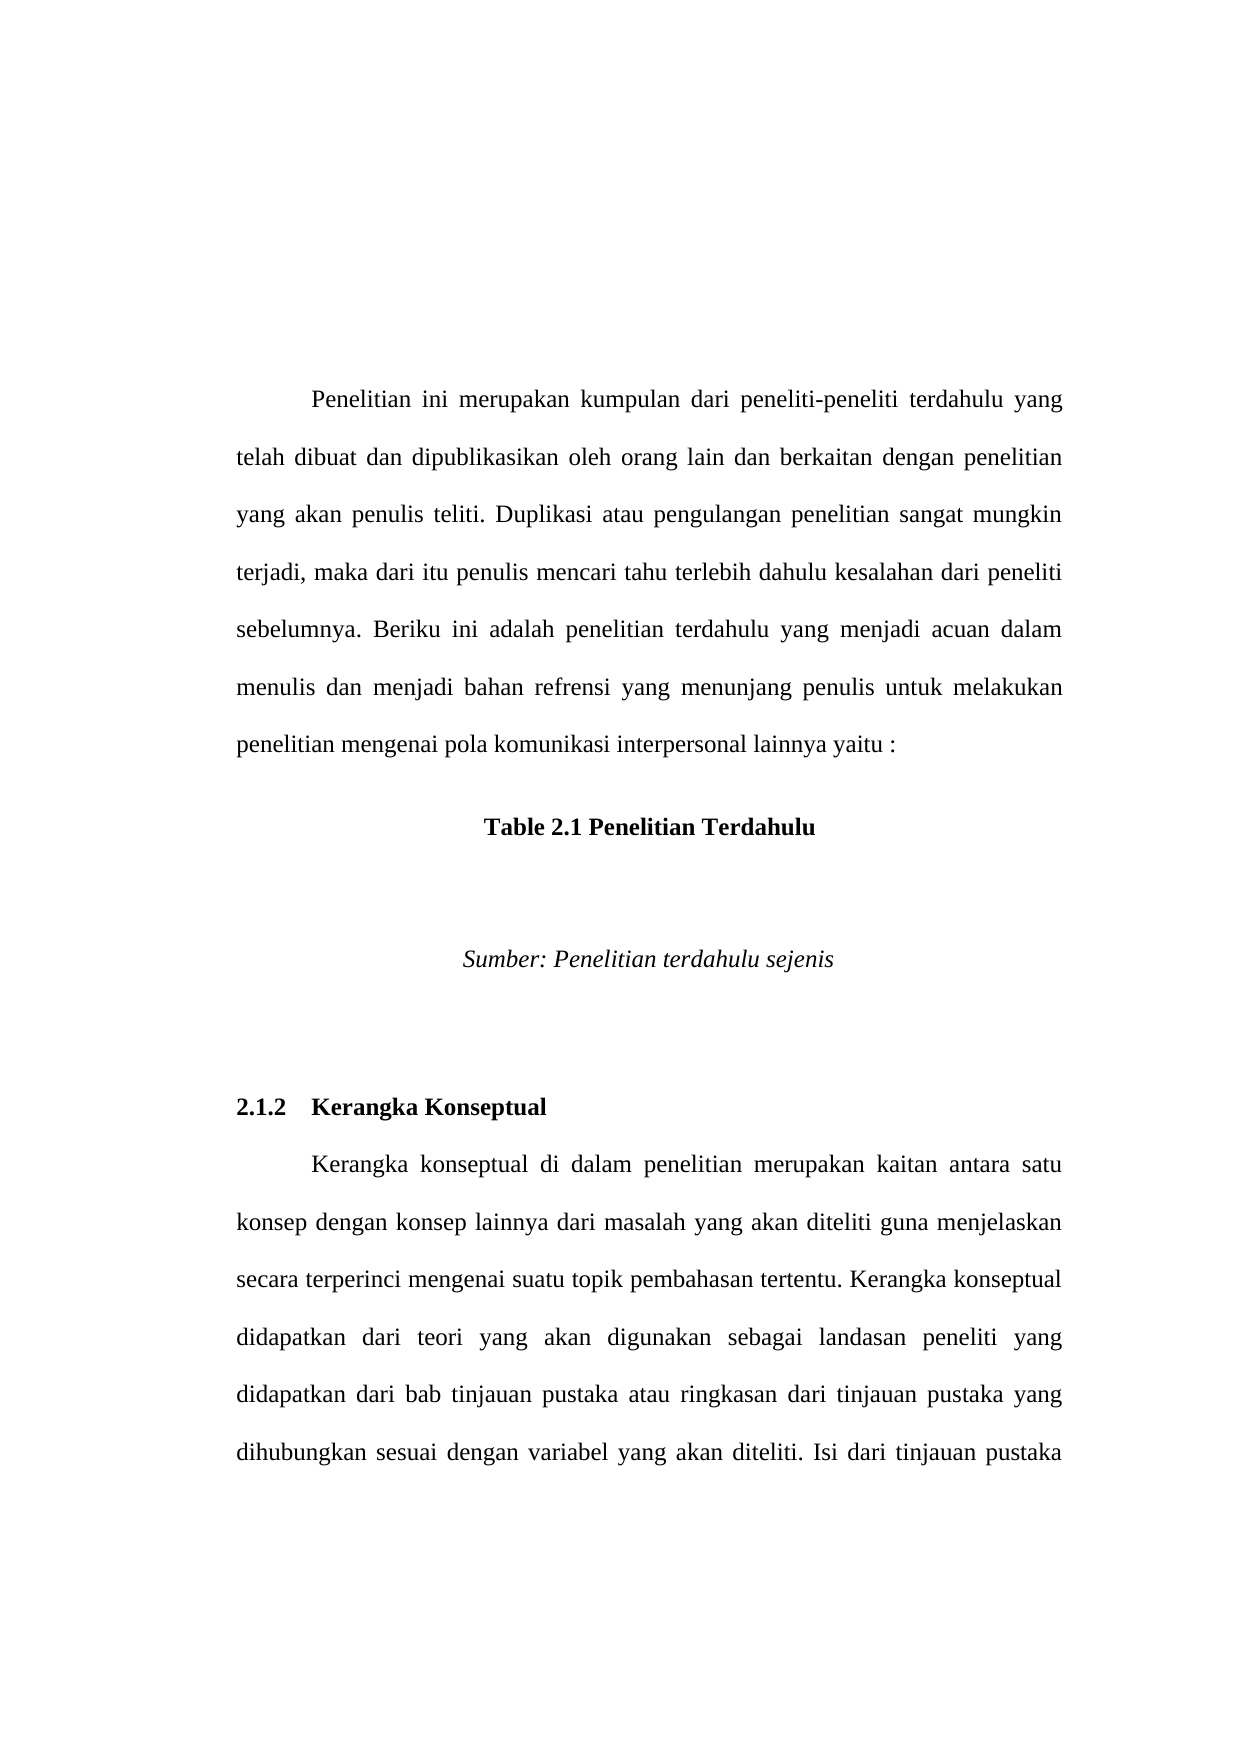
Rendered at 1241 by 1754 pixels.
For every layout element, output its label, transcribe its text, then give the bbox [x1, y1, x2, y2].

text Sumber: Penelitian terdahulu sejenis [236, 944, 1063, 972]
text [236, 1149, 1063, 1466]
subtitle 2.1.2 Kerangka Konseptual [236, 1092, 1063, 1121]
subtitle Table 2.1 Penelitian Terdahulu [236, 812, 1063, 841]
text Penelitian ini merupakan kumpulan dari peneliti-peneliti terdahulu yang telah dibuat dan dipublikasikan oleh orang lain dan berkaitan dengan penelitian yang akan penulis teliti. Duplikasi atau pengulangan penelitian sangat mungkin terjadi, maka dari itu penulis mencari tahu terlebih dahulu kesalahan dari peneliti sebelumnya. Beriku ini adalah penelitian terdahulu yang menjadi acuan dalam menulis dan menjadi bahan refrensi yang menunjang penulis untuk melakukan penelitian mengenai pola komunikasi interpersonal lainnya yaitu : [236, 384, 1063, 758]
